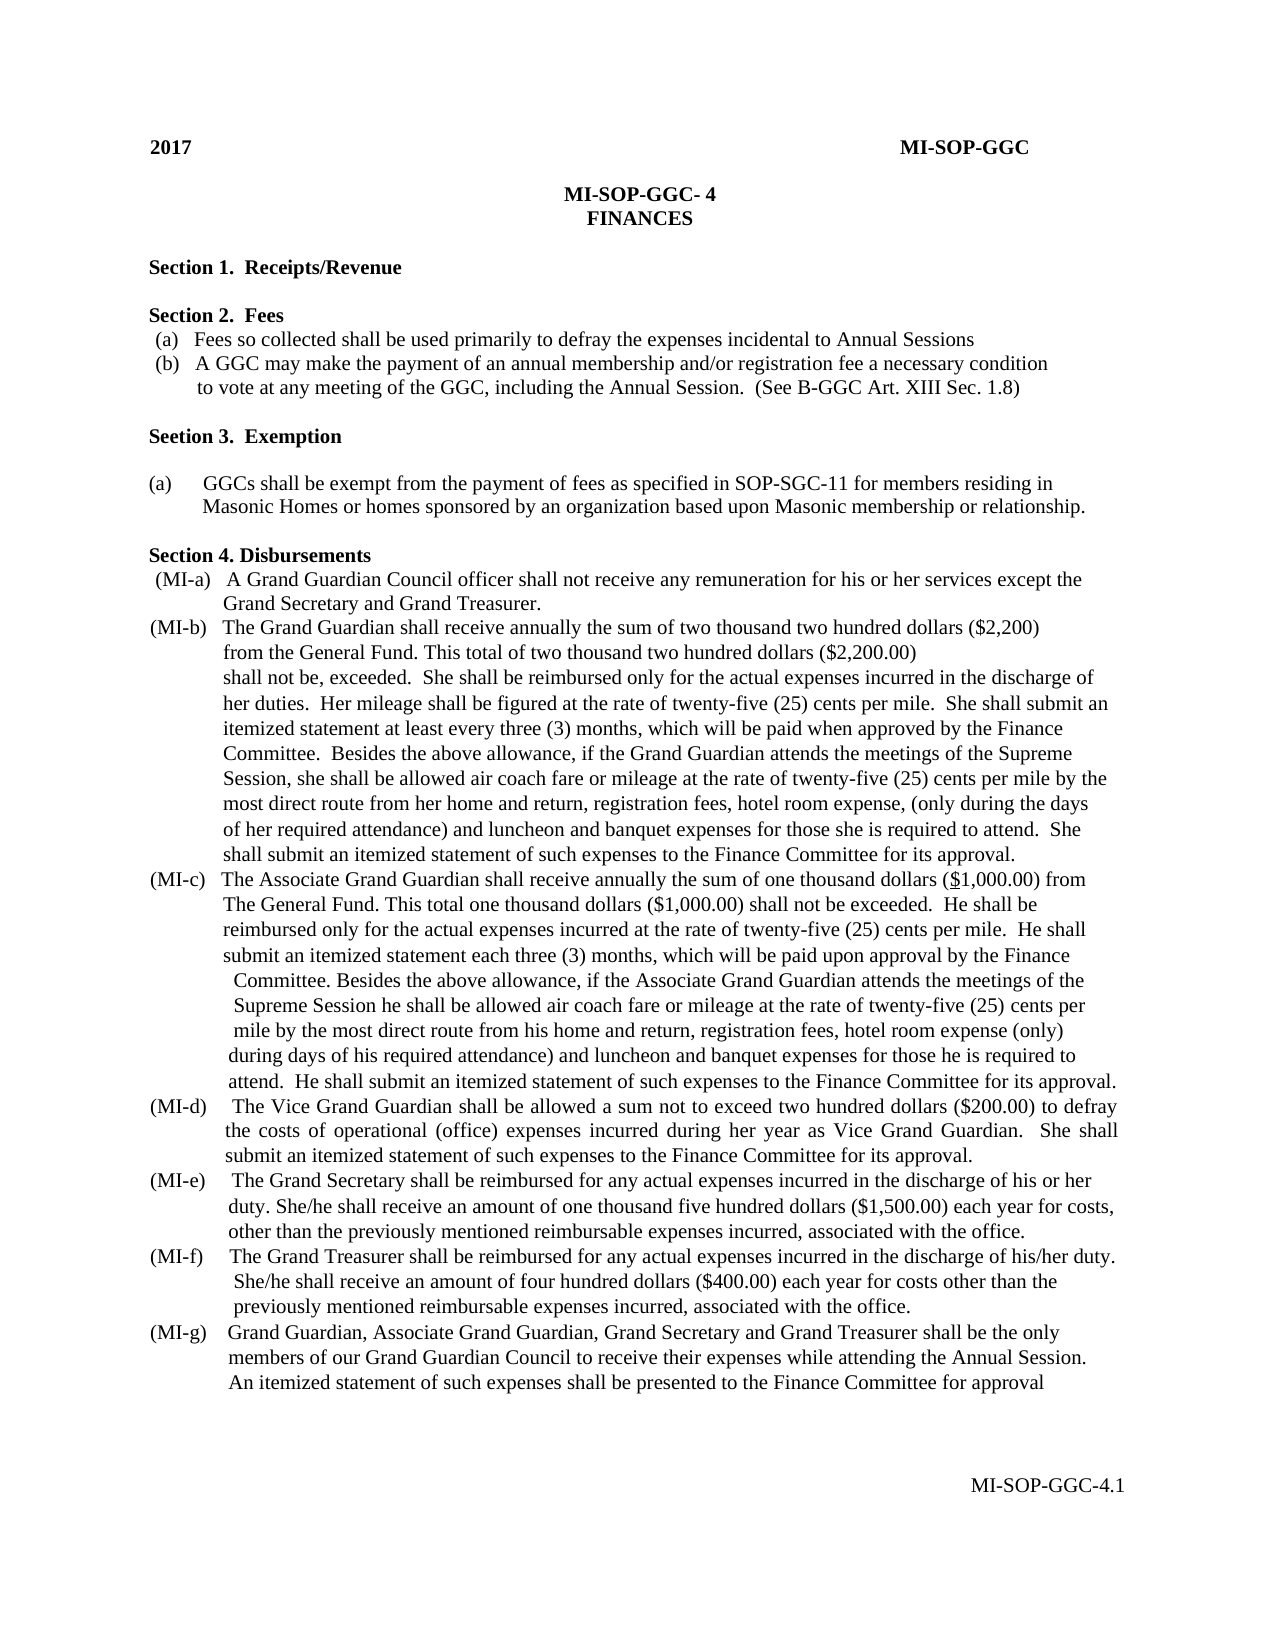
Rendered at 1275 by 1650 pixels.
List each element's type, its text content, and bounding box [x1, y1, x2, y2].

text (MI-c) The Associate Grand Guardian shall receive annually the sum of one thousand dollars ($1,000.00) from [150, 867, 1120, 891]
text of her required attendance) and luncheon and banquet expenses for those she is required to attend. She [150, 816, 1120, 841]
text mile by the most direct route from his home and return, registration fees, hotel room expense (only) [150, 1018, 1120, 1042]
text Section 4. Disbursements [148, 543, 1125, 567]
text She/he shall receive an amount of four hundred dollars ($400.00) each year for costs other than the [150, 1269, 1120, 1293]
text (MI-d) The Vice Grand Guardian shall be allowed a sum not to exceed two hundred dollars ($200.00) to defray the costs of operational (office) expenses incurred during her year as Vice Grand Guardian. She shall submit an itemized statement of such expenses to the Finance Committee for its approval. [150, 1094, 1120, 1167]
text submit an itemized statement each three (3) months, which will be paid upon approval by the Finance [150, 942, 1120, 967]
text (a) Fees so collected shall be used primarily to defray the expenses incidental to Annual Sessions [150, 327, 1125, 351]
text (MI-b) The Grand Guardian shall receive annually the sum of two thousand two hundred dollars ($2,200) [150, 615, 1120, 639]
text (MI-g) Grand Guardian, Associate Grand Guardian, Grand Secretary and Grand Treasurer shall be the only [150, 1319, 1120, 1344]
text MI-SOP-GGC-4.1 [150, 1473, 1125, 1497]
text Section 2. Fees [148, 303, 1125, 327]
text reimbursed only for the actual expenses incurred at the rate of twenty-five (25) cents per mile. He shall [150, 917, 1120, 941]
text duty. She/he shall receive an amount of one thousand five hundred dollars ($1,500.00) each year for costs, [150, 1193, 1120, 1218]
text shall not be, exceeded. She shall be reimbursed only for the actual expenses incurred in the discharge of [150, 665, 1120, 689]
text Seetion 3. Exemption [148, 424, 1125, 448]
text her duties. Her mileage shall be figured at the rate of twenty-five (25) cents per mile. She shall submit an [150, 690, 1120, 714]
text Supreme Session he shall be allowed air coach fare or mileage at the rate of twenty-five (25) cents per [150, 993, 1120, 1017]
text other than the previously mentioned reimbursable expenses incurred, associated with the office. [150, 1219, 1120, 1243]
text (MI-e) The Grand Secretary shall be reimbursed for any actual expenses incurred in the discharge of his or her [150, 1168, 1120, 1192]
text MI-SOP-GGC- 4 [154, 181, 1125, 206]
text Committee. Besides the above allowance, if the Associate Grand Guardian attends the meetings of the [150, 968, 1120, 992]
text (MI-a) A Grand Guardian Council officer shall not receive any remuneration for his or her services except the [150, 567, 1125, 591]
text Committee. Besides the above allowance, if the Grand Guardian attends the meetings of the Supreme [150, 741, 1120, 765]
text shall submit an itemized statement of such expenses to the Finance Committee for its approval. [150, 842, 1120, 866]
text Session, she shall be allowed air coach fare or mileage at the rate of twenty-five (25) cents per mile by the [150, 766, 1120, 790]
text Masonic Homes or homes sponsored by an organization based upon Masonic membership or relationship. [150, 494, 1125, 518]
text FINANCES [150, 206, 1125, 229]
text Grand Secretary and Grand Treasurer. [150, 591, 1125, 615]
text previously mentioned reimbursable expenses incurred, associated with the office. [150, 1294, 1120, 1318]
text Section 1. Receipts/Revenue [148, 255, 1125, 279]
text (MI-f) The Grand Treasurer shall be reimbursed for any actual expenses incurred in the discharge of his/her duty. [150, 1244, 1120, 1268]
text itemized statement at least every three (3) months, which will be paid when approved by the Finance [150, 716, 1120, 740]
text most direct route from her home and return, registration fees, hotel room expense, (only during the days [150, 791, 1120, 815]
text from the General Fund. This total of two thousand two hundred dollars ($2,200.00) [150, 640, 1120, 664]
text members of our Grand Guardian Council to receive their expenses while attending the Annual Session. [150, 1345, 1120, 1369]
text (a) GGCs shall be exempt from the payment of fees as specified in SOP-SGC-11 for members residing in [148, 470, 1125, 494]
text An itemized statement of such expenses shall be presented to the Finance Committee for approval [150, 1370, 1120, 1394]
text to vote at any meeting of the GGC, including the Annual Session. (See B-GGC Art. XIII Sec. 1.8) [150, 375, 1125, 399]
text The General Fund. This total one thousand dollars ($1,000.00) shall not be exceeded. He shall be [150, 892, 1120, 916]
text (b) A GGC may make the payment of an annual membership and/or registration fee a necessary condition [150, 351, 1125, 375]
text attend. He shall submit an itemized statement of such expenses to the Finance Committee for its approval. [150, 1068, 1120, 1093]
text during days of his required attendance) and luncheon and banquet expenses for those he is required to [150, 1043, 1120, 1067]
